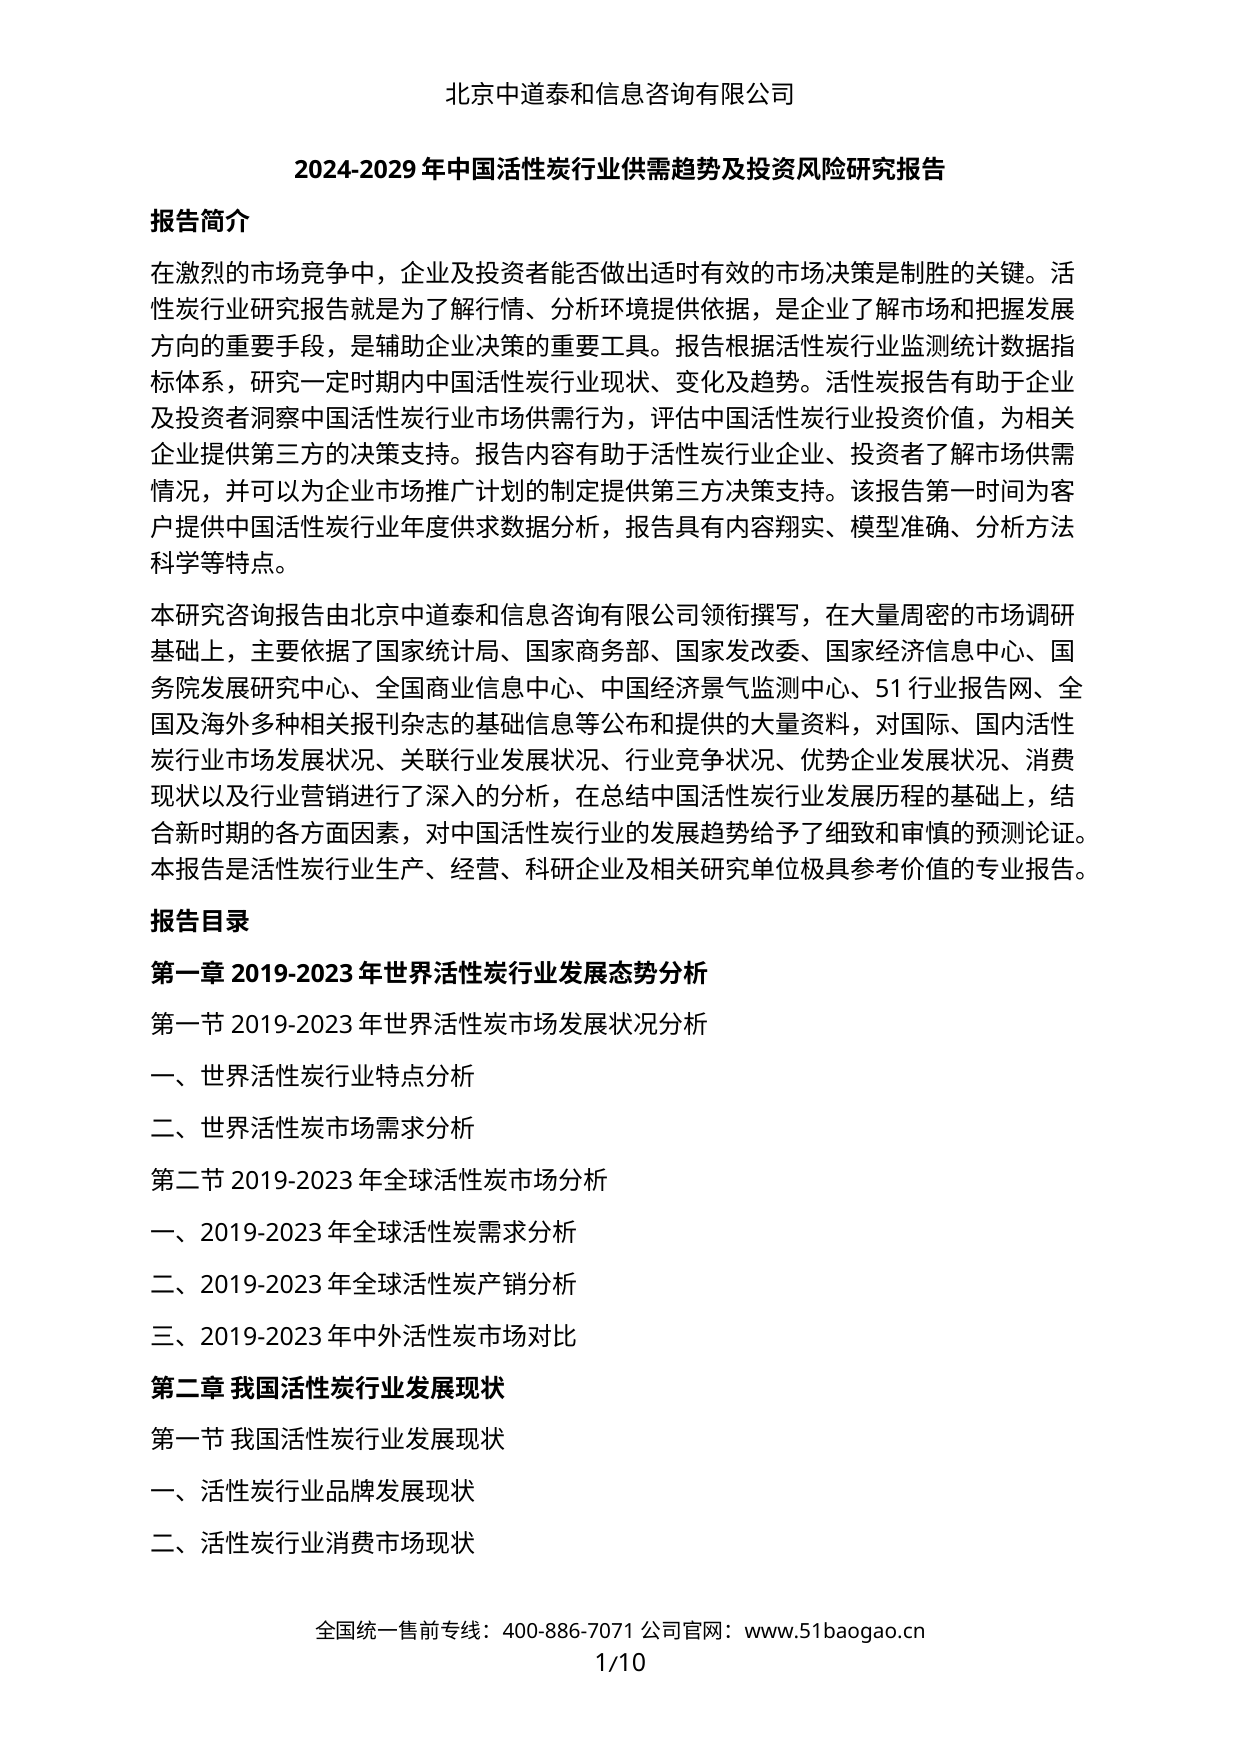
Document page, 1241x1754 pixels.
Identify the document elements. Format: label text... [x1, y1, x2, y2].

text 第一章 2019-2023年世界活性炭行业发展态势分析 [150, 953, 1090, 989]
text 第二节 2019-2023年全球活性炭市场分析 [150, 1161, 1090, 1197]
text 二、活性炭行业消费市场现状 [150, 1524, 1090, 1560]
text 一、2019-2023年全球活性炭需求分析 [150, 1212, 1090, 1249]
text 第二章 我国活性炭行业发展现状 [150, 1368, 1090, 1404]
text 三、2019-2023年中外活性炭市场对比 [150, 1316, 1090, 1352]
text 在激烈的市场竞争中，企业及投资者能否做出适时有效的市场决策是制胜的关键。活性炭行业研究报告就是为了解行情、分析环境提供依据，是企业了解市场和把握发展方向的重要手段，是辅助企业决策的重要工具。报告根据活性炭行业监测统计数据指标体系，研究一定时期内中国活性炭行业现状、变化及趋势。活性炭报告有助于企业及投资者洞察中国活性炭行业市场供需行为，评估中国活性炭行业投资价值，为相关企业提供第三方的决策支持。报告内容有助于活性炭行业企业、投资者了解市场供需情况，并可以为企业市场推广计划的制定提供第三方决策支持。该报告第一时间为客户提供中国活性炭行业年度供求数据分析，报告具有内容翔实、模型准确、分析方法科学等特点。 [150, 254, 1090, 580]
text 二、2019-2023年全球活性炭产销分析 [150, 1264, 1090, 1301]
text 报告简介 [150, 202, 1090, 238]
text 一、世界活性炭行业特点分析 [150, 1057, 1090, 1093]
text 报告目录 [150, 901, 1090, 937]
text 2024-2029年中国活性炭行业供需趋势及投资风险研究报告 [150, 150, 1090, 186]
text 本研究咨询报告由北京中道泰和信息咨询有限公司领衔撰写，在大量周密的市场调研基础上，主要依据了国家统计局、国家商务部、国家发改委、国家经济信息中心、国务院发展研究中心、全国商业信息中心、中国经济景气监测中心、51行业报告网、全国及海外多种相关报刊杂志的基础信息等公布和提供的大量资料，对国际、国内活性炭行业市场发展状况、关联行业发展状况、行业竞争状况、优势企业发展状况、消费现状以及行业营销进行了深入的分析，在总结中国活性炭行业发展历程的基础上，结合新时期的各方面因素，对中国活性炭行业的发展趋势给予了细致和审慎的预测论证。本报告是活性炭行业生产、经营、科研企业及相关研究单位极具参考价值的专业报告。 [150, 596, 1090, 886]
text 二、世界活性炭市场需求分析 [150, 1109, 1090, 1145]
text 第一节 我国活性炭行业发展现状 [150, 1420, 1090, 1456]
text 第一节 2019-2023年世界活性炭市场发展状况分析 [150, 1005, 1090, 1041]
text 一、活性炭行业品牌发展现状 [150, 1472, 1090, 1508]
